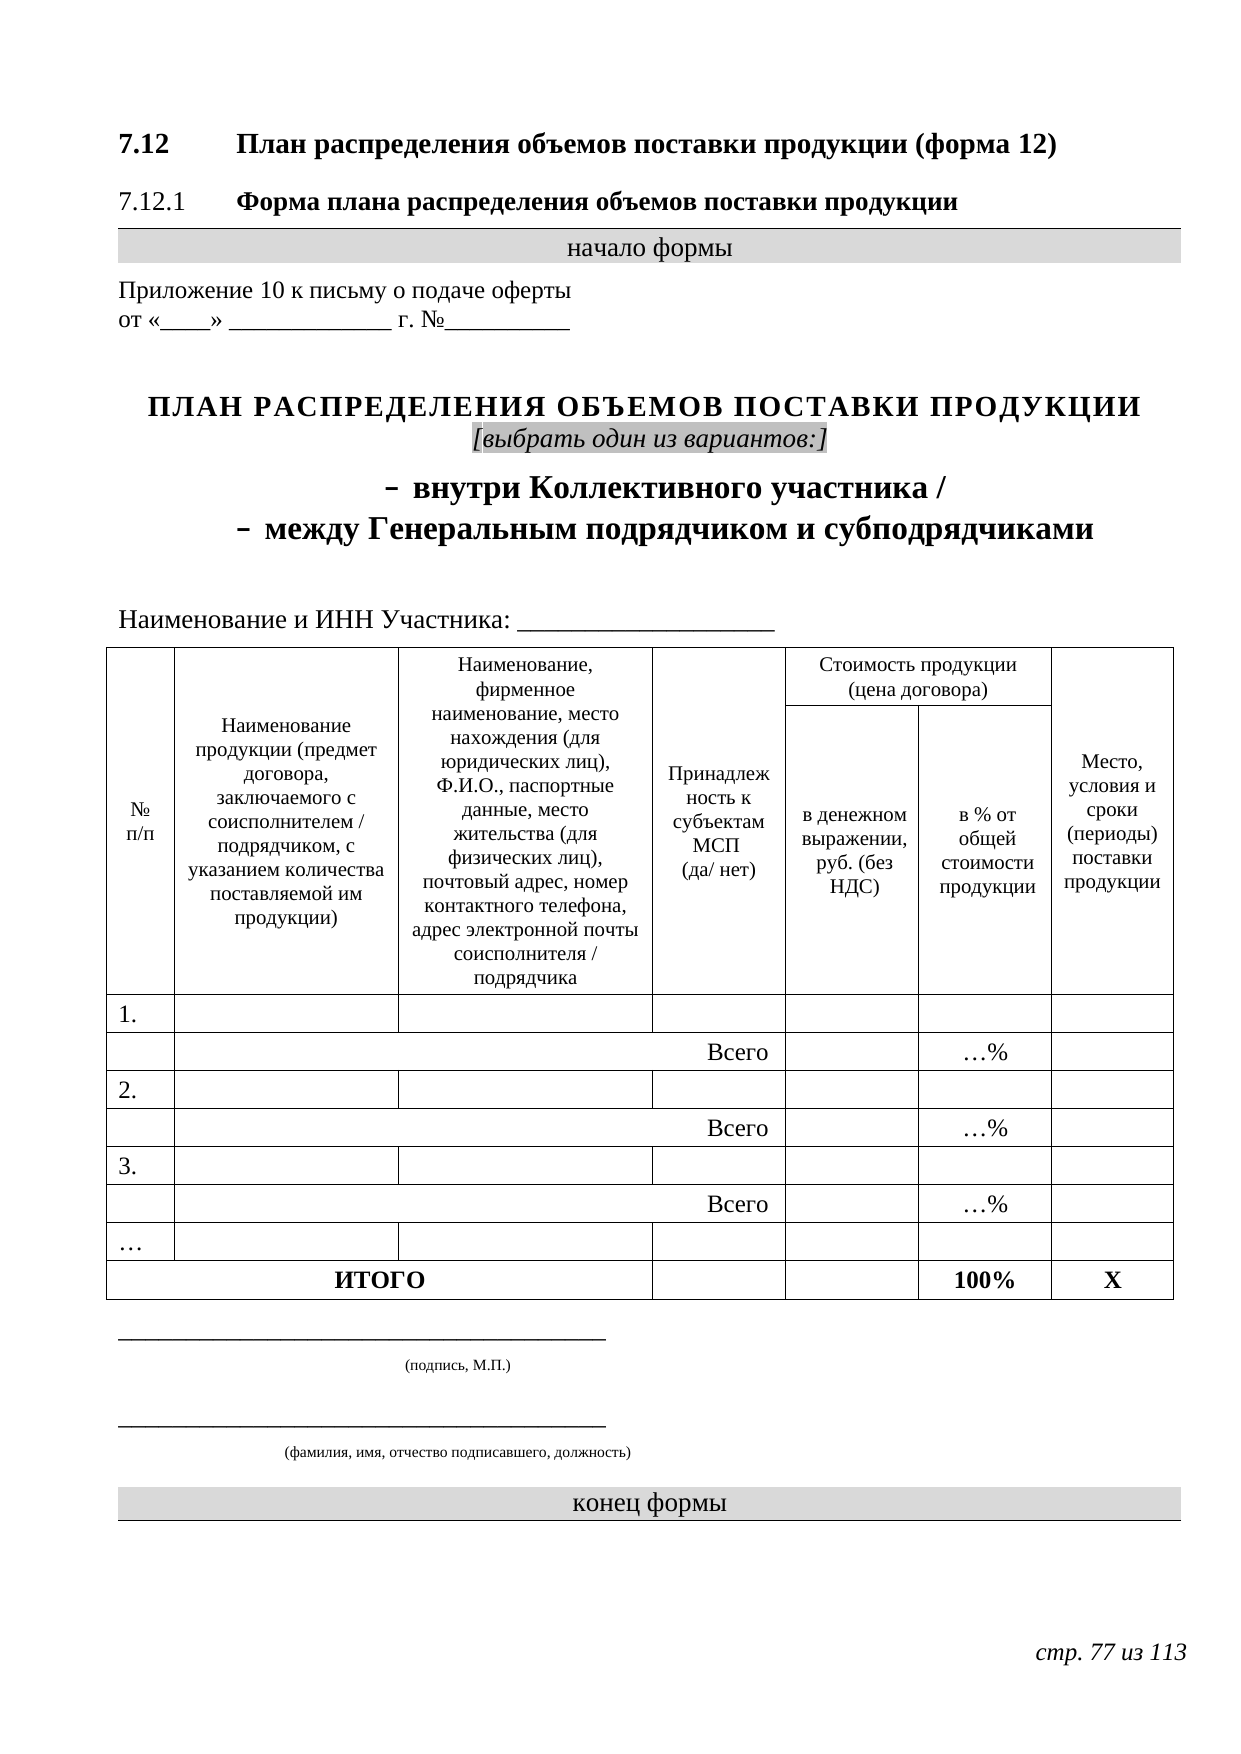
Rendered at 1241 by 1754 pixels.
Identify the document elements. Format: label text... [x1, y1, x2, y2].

table_cell [107, 1109, 174, 1146]
table_cell [786, 995, 918, 1032]
subtitle План распределения объемов поставки продукции (форма 12) [118, 126, 1181, 160]
text Наименование и ИНН Участника: ___________________ [118, 603, 1181, 635]
table_header Место, условия и сроки (периоды) поставки продукции [1052, 648, 1173, 993]
text Форма плана распределения объемов поставки продукции [118, 185, 1181, 216]
table_cell [919, 1071, 1051, 1108]
table_header Принадлежность к субъектам МСП (да/ нет) [653, 648, 785, 993]
table_cell [1052, 995, 1173, 1032]
table_cell [786, 1033, 918, 1070]
table_cell [919, 1223, 1051, 1260]
table_cell [175, 1147, 398, 1184]
table_cell [399, 1147, 652, 1184]
table_cell Х [1052, 1261, 1173, 1298]
table_cell [107, 1185, 174, 1222]
table_cell [786, 1071, 918, 1108]
text конец формы [118, 1487, 1181, 1520]
table_cell …% [919, 1185, 1051, 1222]
table_cell [175, 995, 398, 1032]
table_cell 100% [919, 1261, 1051, 1298]
table_cell [1052, 1033, 1173, 1070]
table_header № п/п [107, 648, 174, 993]
list между Генеральным подрядчиком и субподрядчиками [148, 507, 1181, 547]
text Приложение 10 к письму о подаче оферты от «____» _____________ г. №__________ [118, 275, 1181, 333]
table_cell [107, 995, 174, 1032]
table_cell [107, 1033, 174, 1070]
table_cell Всего [175, 1109, 785, 1146]
text (подпись, М.П.) [118, 1356, 797, 1387]
table_cell [786, 1261, 918, 1298]
table_cell [653, 1261, 785, 1298]
text План распределения объемов поставки продукции [выбрать один из вариантов:] [118, 389, 1181, 453]
table_cell … [107, 1223, 174, 1260]
table_cell Всего [175, 1033, 785, 1070]
table_cell [175, 1223, 398, 1260]
table_cell [399, 1071, 652, 1108]
table_cell [653, 1071, 785, 1108]
table_header Наименование продукции (предмет договора, заключаемого с соисполнителем / подрядчиком, с указанием количества поставляемой им продукции) [175, 648, 398, 993]
table_cell в % от общей стоимости продукции [919, 706, 1051, 993]
table_cell [399, 1223, 652, 1260]
table_cell в денежном выражении, руб. (без НДС) [786, 706, 918, 993]
table_cell [1052, 1109, 1173, 1146]
table_cell [1052, 1147, 1173, 1184]
list внутри Коллективного участника / [148, 466, 1181, 507]
table_cell [653, 1147, 785, 1184]
table_cell [1052, 1185, 1173, 1222]
table_header Стоимость продукции (цена договора) [786, 648, 1051, 705]
table_cell [653, 1223, 785, 1260]
table_cell [919, 1147, 1051, 1184]
table_cell [107, 1147, 174, 1184]
table_cell [175, 1071, 398, 1108]
table_cell [786, 1185, 918, 1222]
table_cell [653, 995, 785, 1032]
table_cell …% [919, 1033, 1051, 1070]
table_cell [1052, 1071, 1173, 1108]
table_cell [399, 995, 652, 1032]
table_cell Всего [175, 1185, 785, 1222]
text ____________________________________ [118, 1399, 1181, 1430]
text ____________________________________ [118, 1312, 1181, 1343]
text (фамилия, имя, отчество подписавшего, должность) [118, 1443, 797, 1474]
table_cell [786, 1223, 918, 1260]
table_cell …% [919, 1109, 1051, 1146]
table_cell [919, 995, 1051, 1032]
table_cell [786, 1147, 918, 1184]
text начало формы [118, 229, 1181, 263]
table_cell [1052, 1223, 1173, 1260]
table_cell [107, 1071, 174, 1108]
table_cell [786, 1109, 918, 1146]
table_header Наименование, фирменное наименование, место нахождения (для юридических лиц), Ф.И.О., паспортные данные, место жительства (для физических лиц), почтовый адрес, номер контактного телефона, адрес электронной почты соисполнителя / подрядчика [399, 648, 652, 993]
table_cell ИТОГО [107, 1261, 652, 1298]
